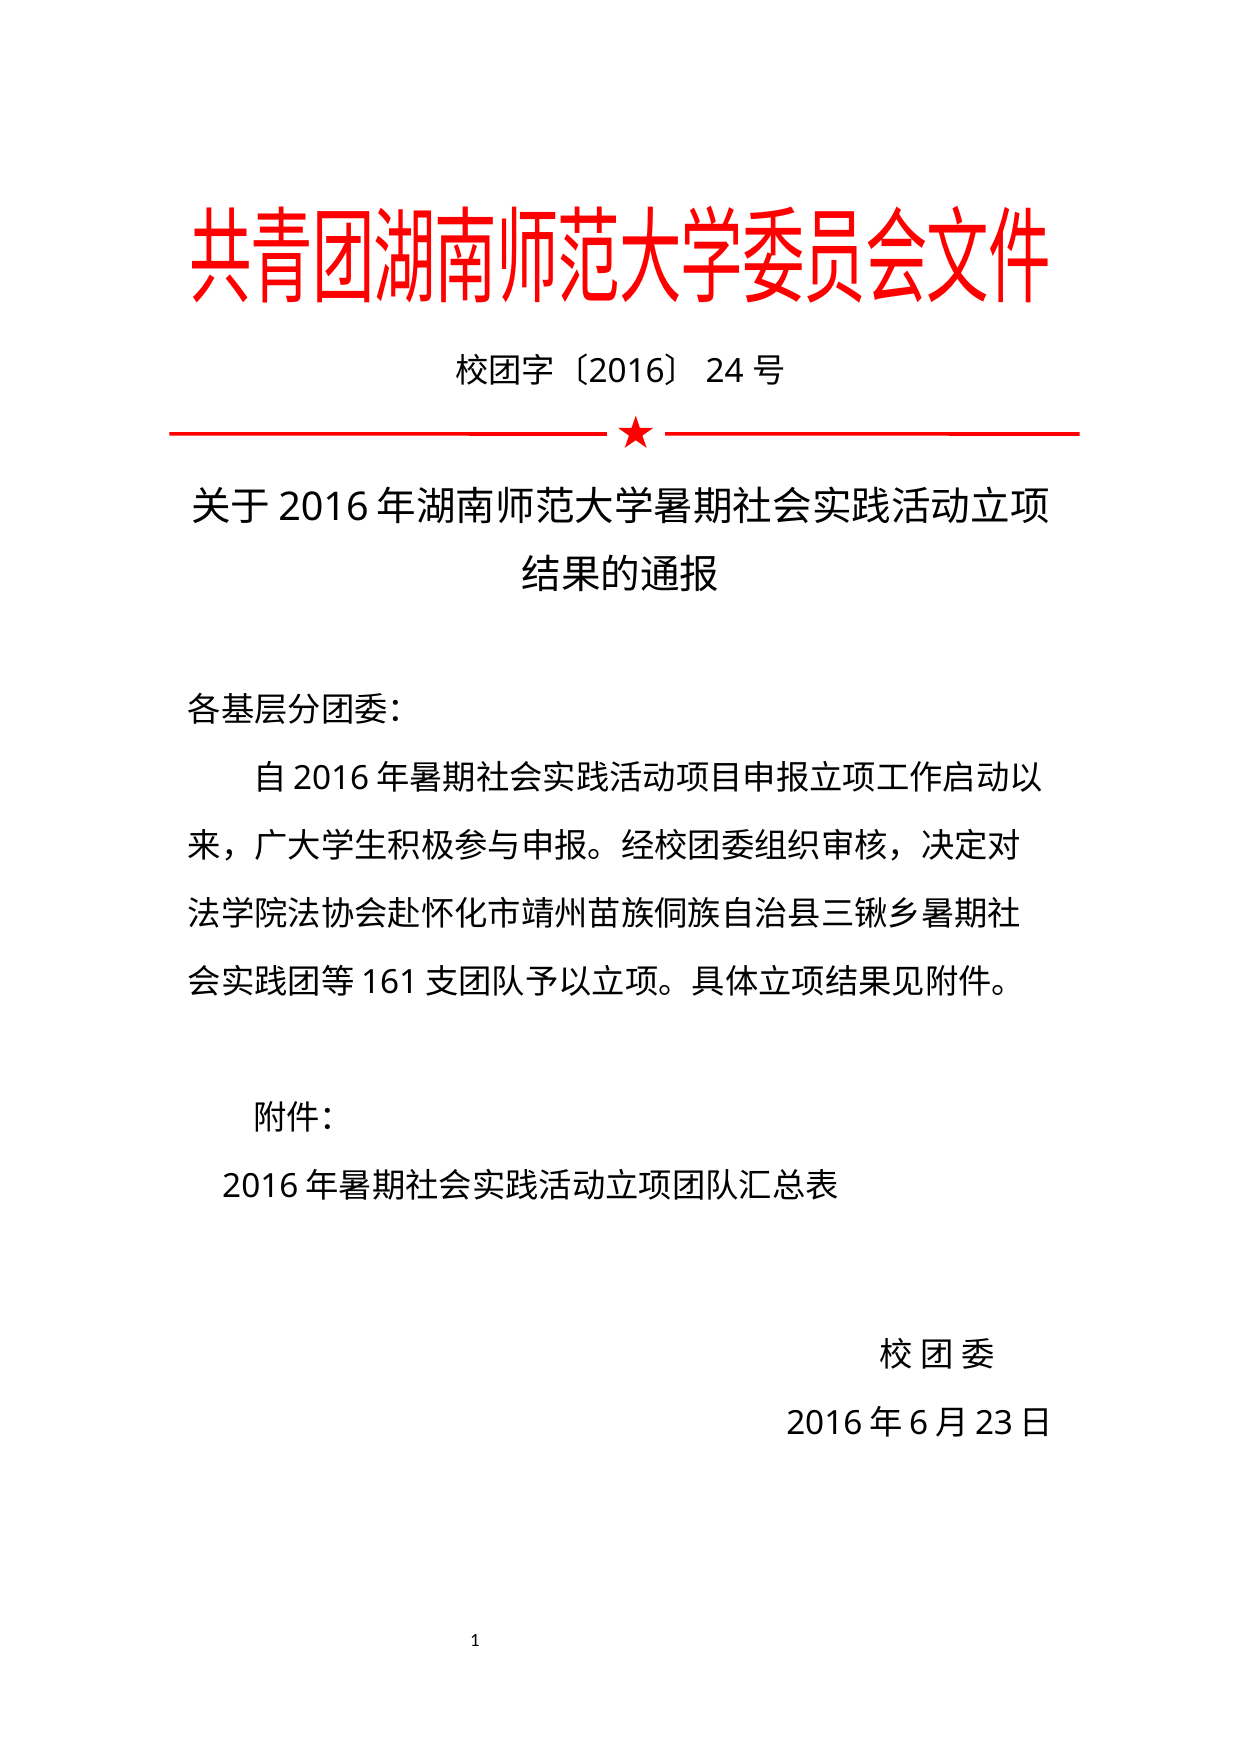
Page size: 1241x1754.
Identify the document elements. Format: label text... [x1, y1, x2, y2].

text 2016年暑期社会实践活动立项团队汇总表 [187, 1149, 1053, 1217]
text 各基层分团委： [187, 673, 1053, 741]
text 关于2016年湖南师范大学暑期社会实践活动立项结果的通报 [187, 469, 1053, 605]
text 共青团湖南师范大学委员会文件 [187, 164, 1053, 334]
text 校 团 委 [187, 1318, 994, 1386]
text 校团字〔2016〕 24 号 [187, 334, 1053, 402]
text 自2016年暑期社会实践活动项目申报立项工作启动以来，广大学生积极参与申报。经校团委组织审核，决定对法学院法协会赴怀化市靖州苗族侗族自治县三锹乡暑期社会实践团等161支团队予以立项。具体立项结果见附件。 [187, 741, 1053, 1013]
text 2016年6月23日 [187, 1386, 1053, 1454]
text 附件： [187, 1081, 1053, 1149]
